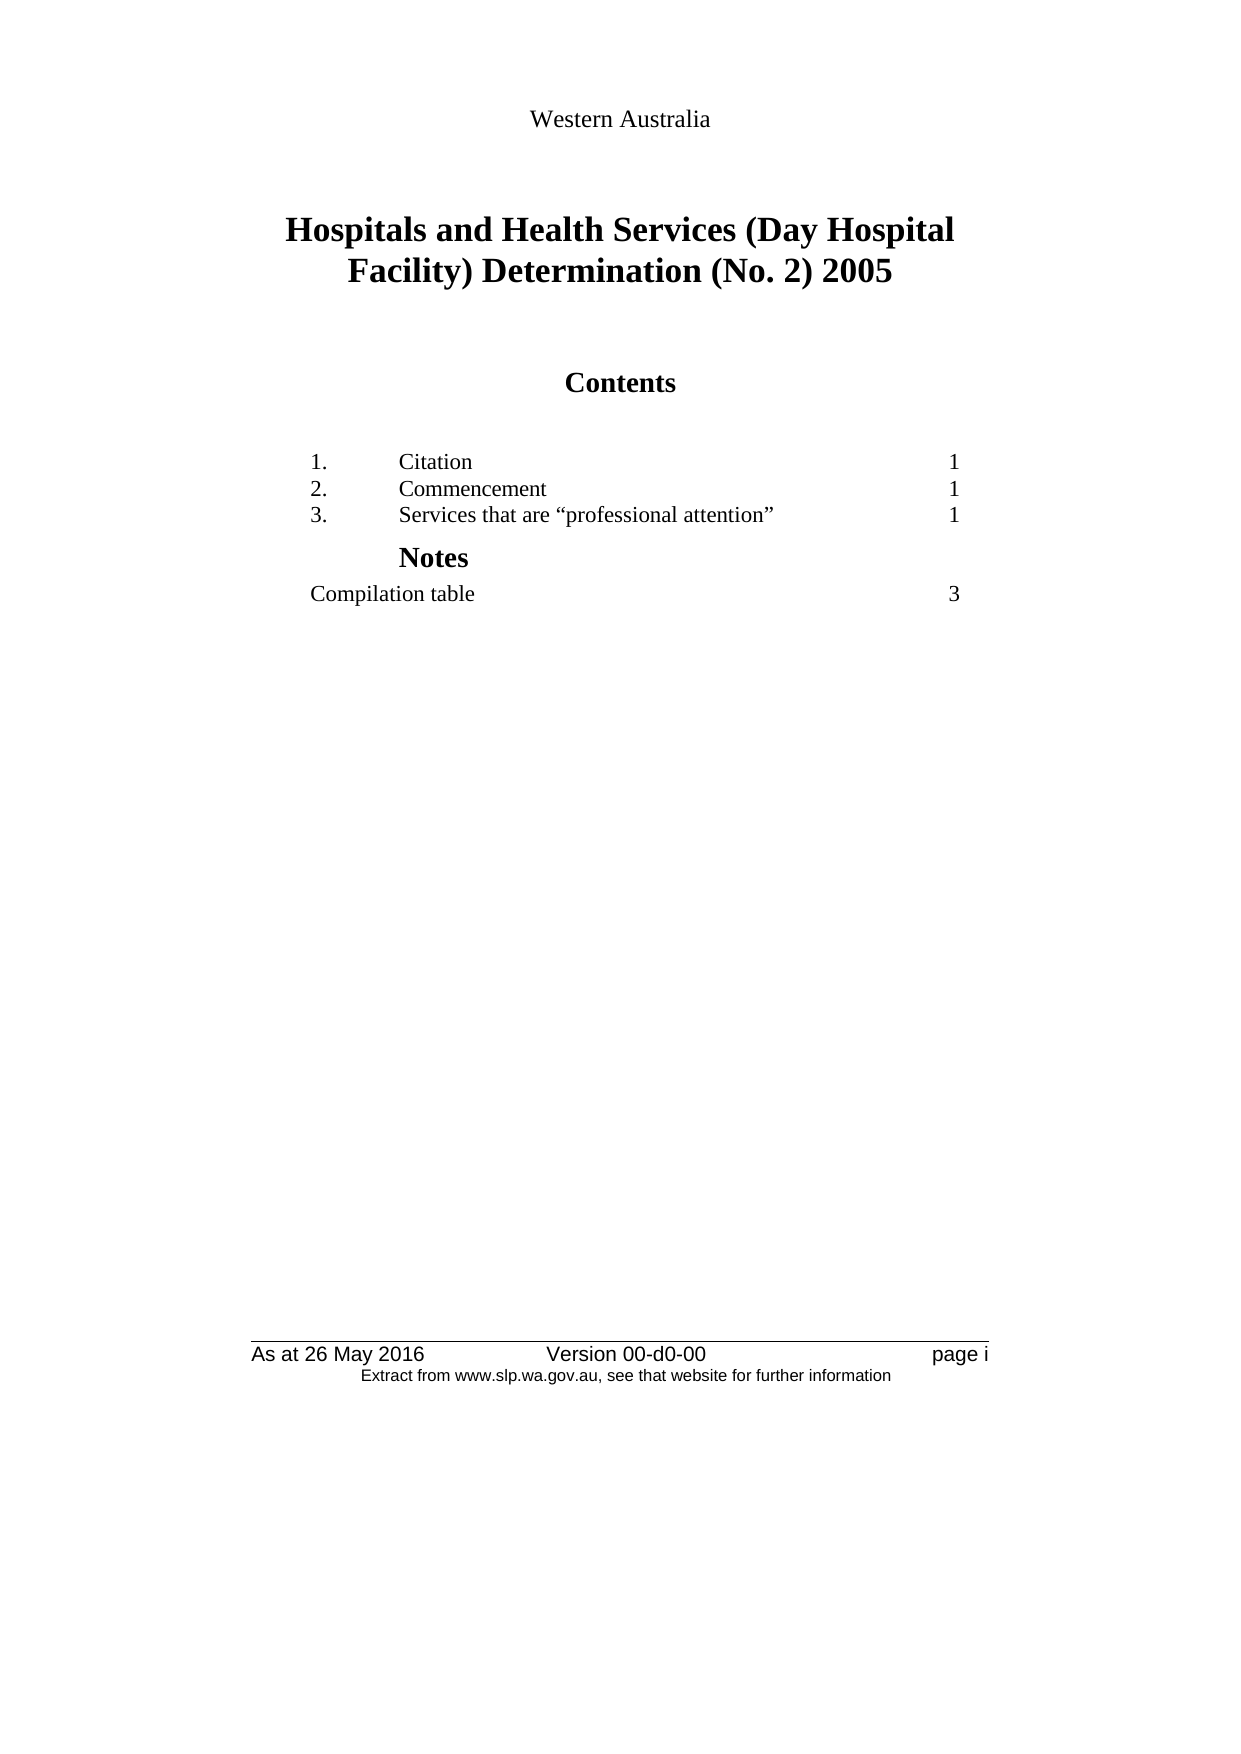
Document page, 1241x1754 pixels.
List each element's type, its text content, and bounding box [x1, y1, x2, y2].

text 3. Services that are “professional attention” 1 [310, 501, 871, 527]
text Western Australia [251, 104, 989, 133]
text 2. Commencement 1 [310, 475, 871, 501]
text Notes [399, 540, 871, 573]
text Hospitals and Health Services (Day Hospital Facility) Determination (No. 2) 2005 [251, 208, 989, 290]
text Compilation table 3 [310, 580, 871, 606]
text 1. Citation 1 [310, 448, 871, 475]
text Contents [491, 365, 749, 398]
